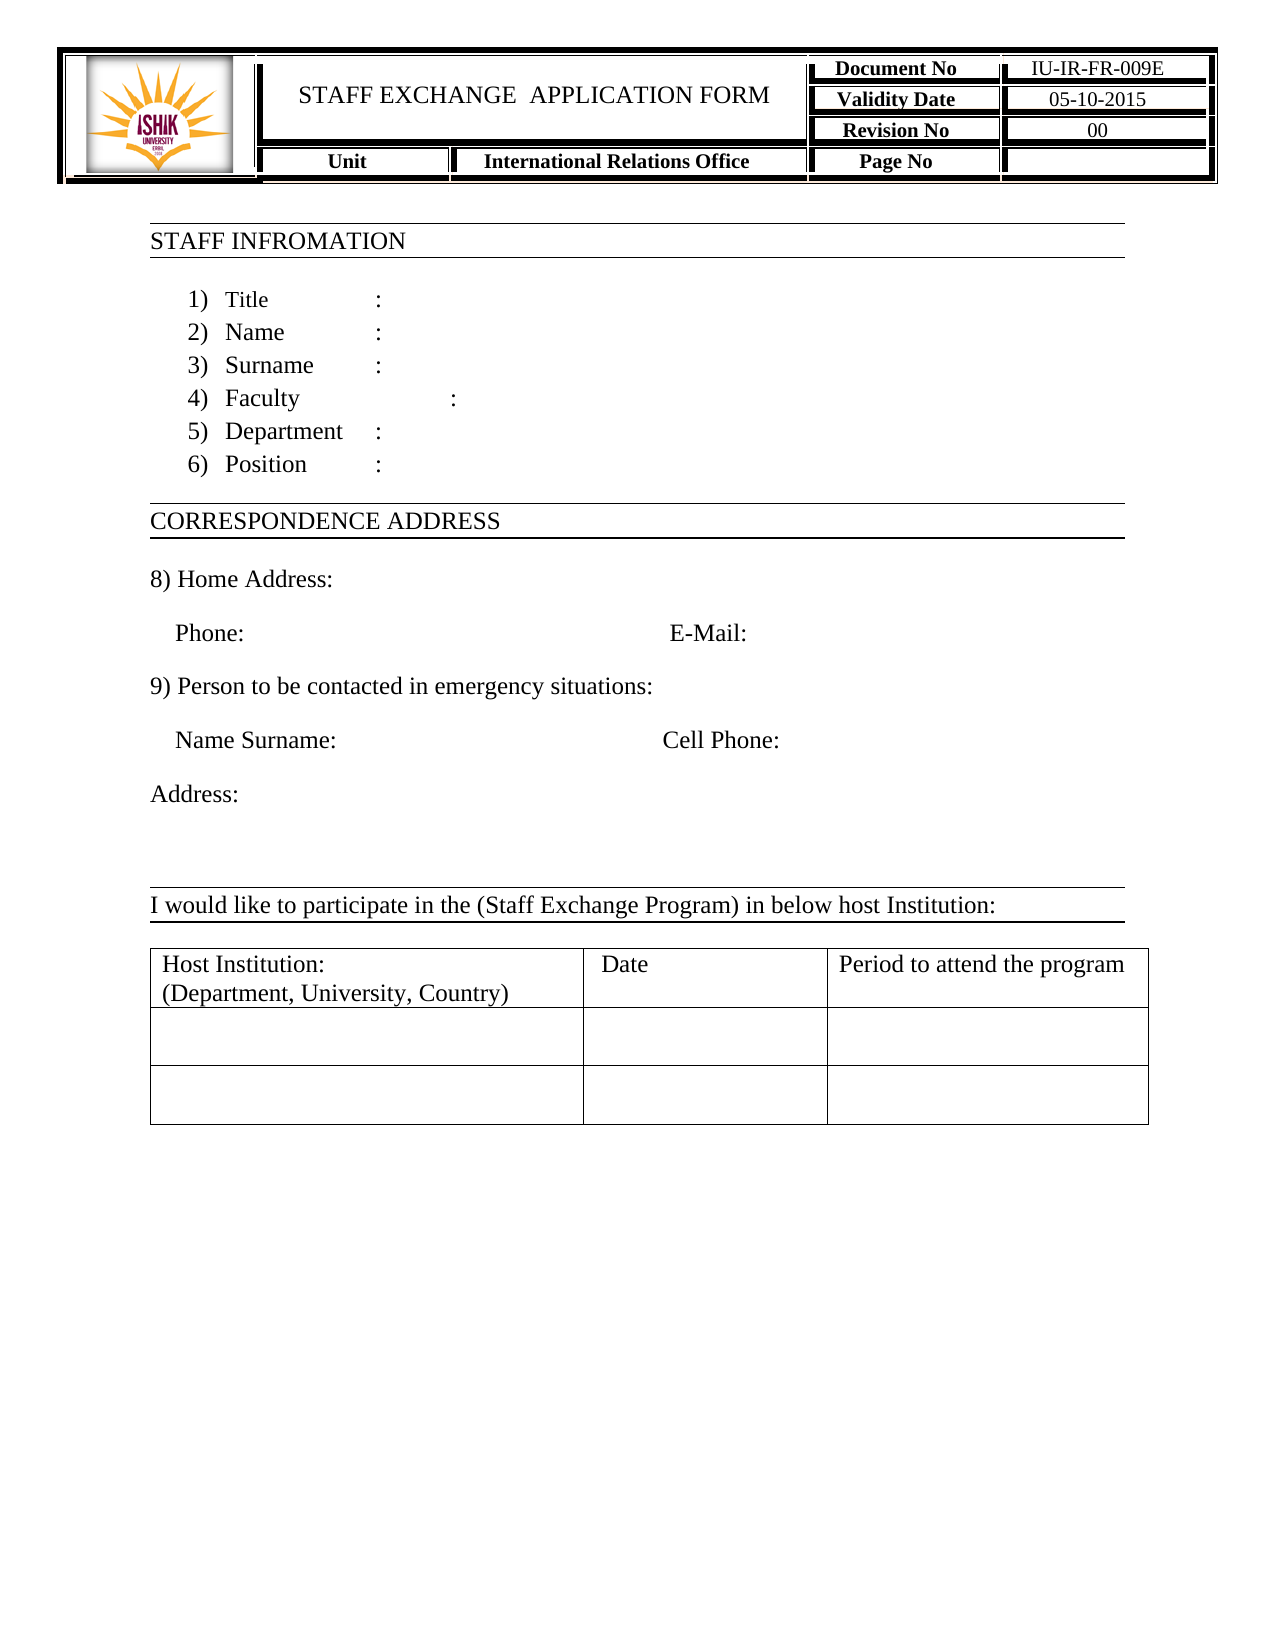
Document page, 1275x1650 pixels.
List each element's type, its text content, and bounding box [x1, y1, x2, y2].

table_cell [828, 1066, 1148, 1124]
list Department : [187, 416, 1125, 444]
text CORRESPONDENCE ADDRESS [150, 504, 1125, 537]
table_header Host Institution: (Department, University, Country) [151, 949, 583, 1007]
text I would like to participate in the (Staff Exchange Program) in below host Institution: [150, 888, 1125, 921]
text Phone: E-Mail: [150, 618, 1125, 646]
table_cell [584, 1008, 827, 1065]
list Surname : [187, 350, 1125, 378]
list Position : [187, 449, 1125, 477]
table_header Date [584, 949, 827, 1007]
text 9) Person to be contacted in emergency situations: [150, 671, 1125, 700]
table_header Period to attend the program [828, 949, 1148, 1007]
text Address: [150, 779, 1125, 808]
table_cell [584, 1066, 827, 1124]
list Title : [187, 284, 1125, 312]
table_cell [151, 1066, 583, 1124]
text STAFF INFROMATION [150, 224, 1125, 257]
text 8) Home Address: [150, 564, 1125, 592]
text Name Surname: Cell Phone: [150, 725, 1125, 754]
picture [86, 56, 234, 173]
table_cell [828, 1008, 1148, 1065]
list Faculty : [187, 383, 1125, 411]
table_cell [151, 1008, 583, 1065]
list Name : [187, 317, 1125, 345]
